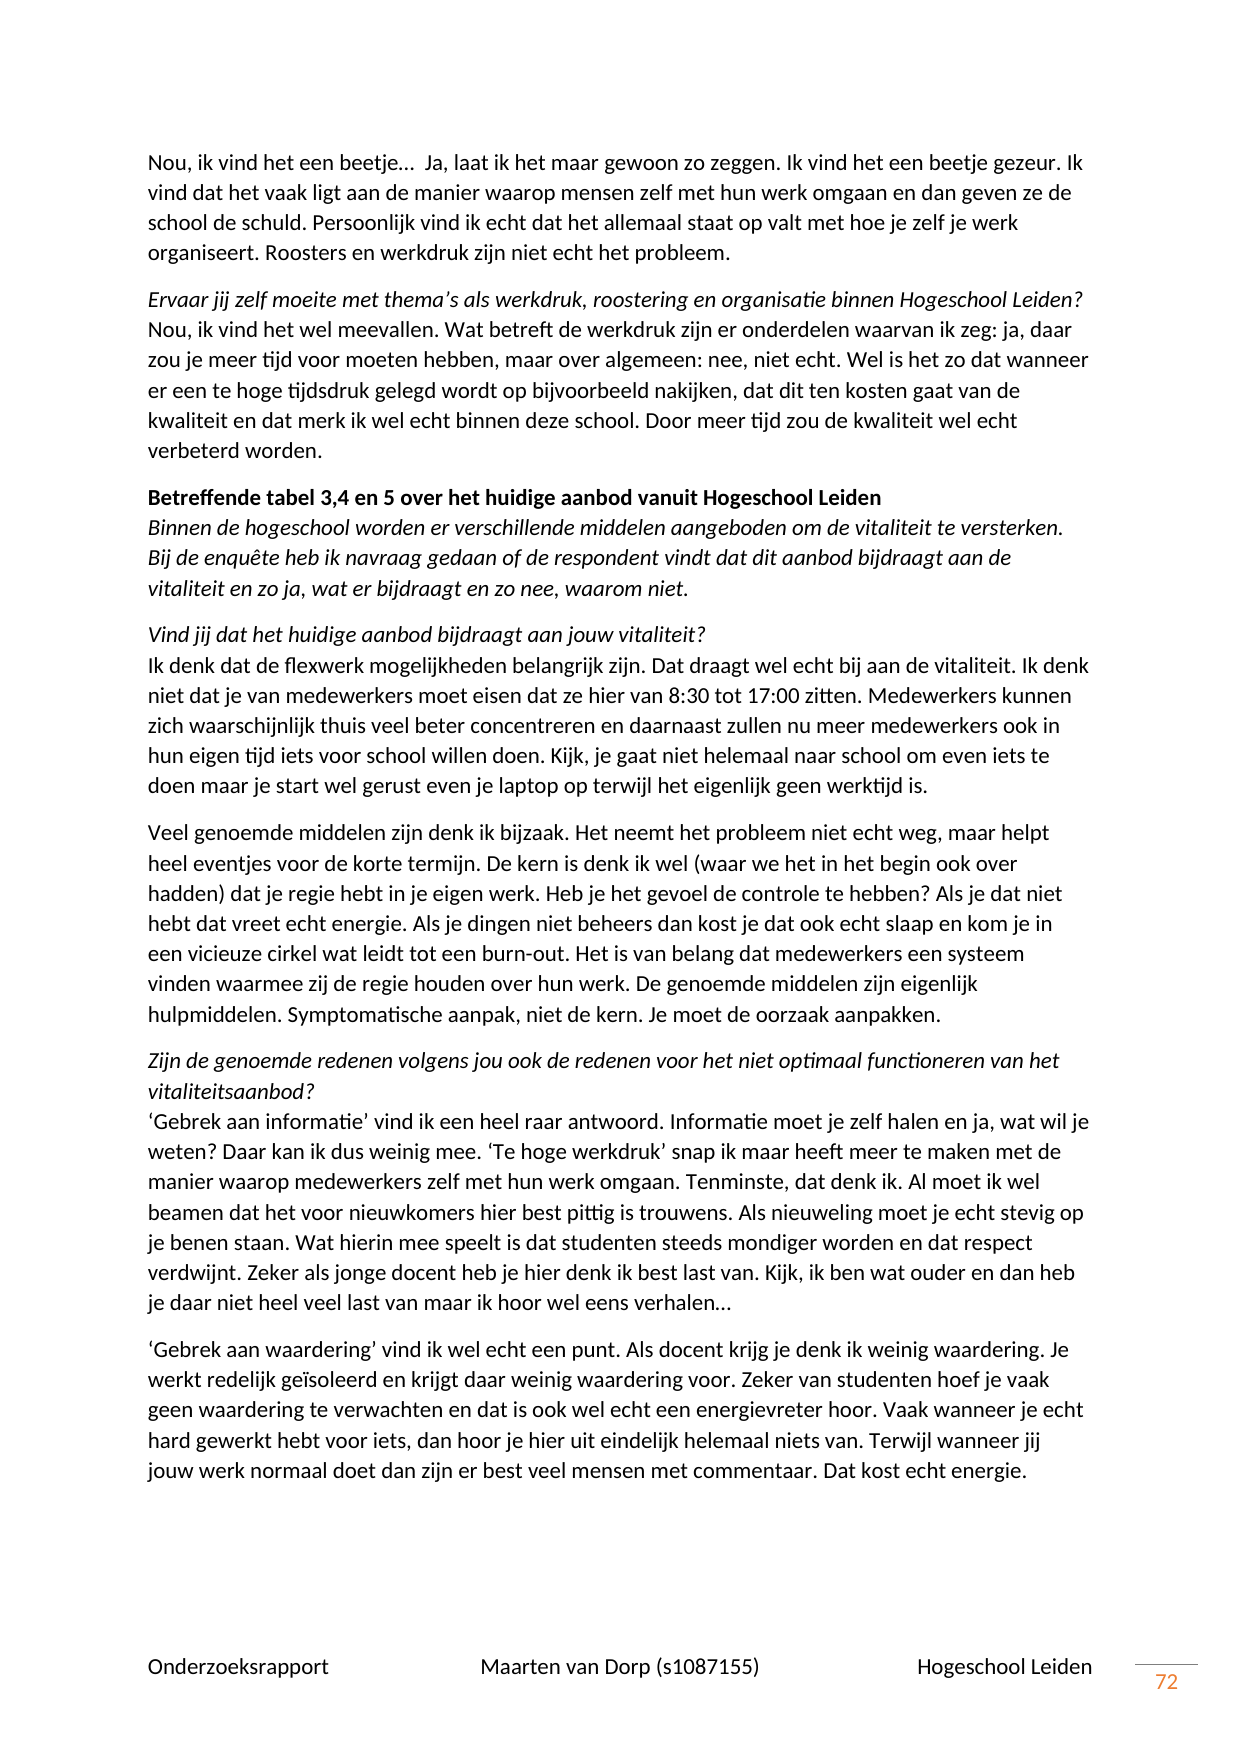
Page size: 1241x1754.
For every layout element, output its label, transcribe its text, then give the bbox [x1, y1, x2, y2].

text Zijn de genoemde redenen volgens jou ook de redenen voor het niet optimaal functioneren van het vitaliteitsaanbod? ‘Gebrek aan informatie’ vind ik een heel raar antwoord. Informatie moet je zelf halen en ja, wat wil je weten? Daar kan ik dus weinig mee. ‘Te hoge werkdruk’ snap ik maar heeft meer te maken met de manier waarop medewerkers zelf met hun werk omgaan. Tenminste, dat denk ik. Al moet ik wel beamen dat het voor nieuwkomers hier best pittig is trouwens. Als nieuweling moet je echt stevig op je benen staan. Wat hierin mee speelt is dat studenten steeds mondiger worden en dat respect verdwijnt. Zeker als jonge docent heb je hier denk ik best last van. Kijk, ik ben wat ouder en dan heb je daar niet heel veel last van maar ik hoor wel eens verhalen… [148, 1047, 1093, 1316]
text Betreffende tabel 3,4 en 5 over het huidige aanbod vanuit Hogeschool Leiden Binnen de hogeschool worden er verschillende middelen aangeboden om de vitaliteit te versterken. Bij de enquête heb ik navraag gedaan of de respondent vindt dat dit aanbod bijdraagt aan de vitaliteit en zo ja, wat er bijdraagt en zo nee, waarom niet. [148, 483, 1093, 602]
text Ervaar jij zelf moeite met thema’s als werkdruk, roostering en organisatie binnen Hogeschool Leiden? Nou, ik vind het wel meevallen. Wat betreft de werkdruk zijn er onderdelen waarvan ik zeg: ja, daar zou je meer tijd voor moeten hebben, maar over algemeen: nee, niet echt. Wel is het zo dat wanneer er een te hoge tijdsdruk gelegd wordt op bijvoorbeeld nakijken, dat dit ten kosten gaat van de kwaliteit en dat merk ik wel echt binnen deze school. Door meer tijd zou de kwaliteit wel echt verbeterd worden. [148, 285, 1093, 464]
text Veel genoemde middelen zijn denk ik bijzaak. Het neemt het probleem niet echt weg, maar helpt heel eventjes voor de korte termijn. De kern is denk ik wel (waar we het in het begin ook over hadden) dat je regie hebt in je eigen werk. Heb je het gevoel de controle te hebben? Als je dat niet hebt dat vreet echt energie. Als je dingen niet beheers dan kost je dat ook echt slaap en kom je in een vicieuze cirkel wat leidt tot een burn-out. Het is van belang dat medewerkers een systeem vinden waarmee zij de regie houden over hun werk. De genoemde middelen zijn eigenlijk hulpmiddelen. Symptomatische aanpak, niet de kern. Je moet de oorzaak aanpakken. [148, 818, 1093, 1028]
text Vind jij dat het huidige aanbod bijdraagt aan jouw vitaliteit? Ik denk dat de flexwerk mogelijkheden belangrijk zijn. Dat draagt wel echt bij aan de vitaliteit. Ik denk niet dat je van medewerkers moet eisen dat ze hier van 8:30 tot 17:00 zitten. Medewerkers kunnen zich waarschijnlijk thuis veel beter concentreren en daarnaast zullen nu meer medewerkers ook in hun eigen tijd iets voor school willen doen. Kijk, je gaat niet helemaal naar school om even iets te doen maar je start wel gerust even je laptop op terwijl het eigenlijk geen werktijd is. [148, 621, 1093, 799]
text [148, 148, 1093, 266]
text ‘Gebrek aan waardering’ vind ik wel echt een punt. Als docent krijg je denk ik weinig waardering. Je werkt redelijk geïsoleerd en krijgt daar weinig waardering voor. Zeker van studenten hoef je vaak geen waardering te verwachten en dat is ook wel echt een energievreter hoor. Vaak wanneer je echt hard gewerkt hebt voor iets, dan hoor je hier uit eindelijk helemaal niets van. Terwijl wanneer jij jouw werk normaal doet dan zijn er best veel mensen met commentaar. Dat kost echt energie. [148, 1335, 1093, 1484]
